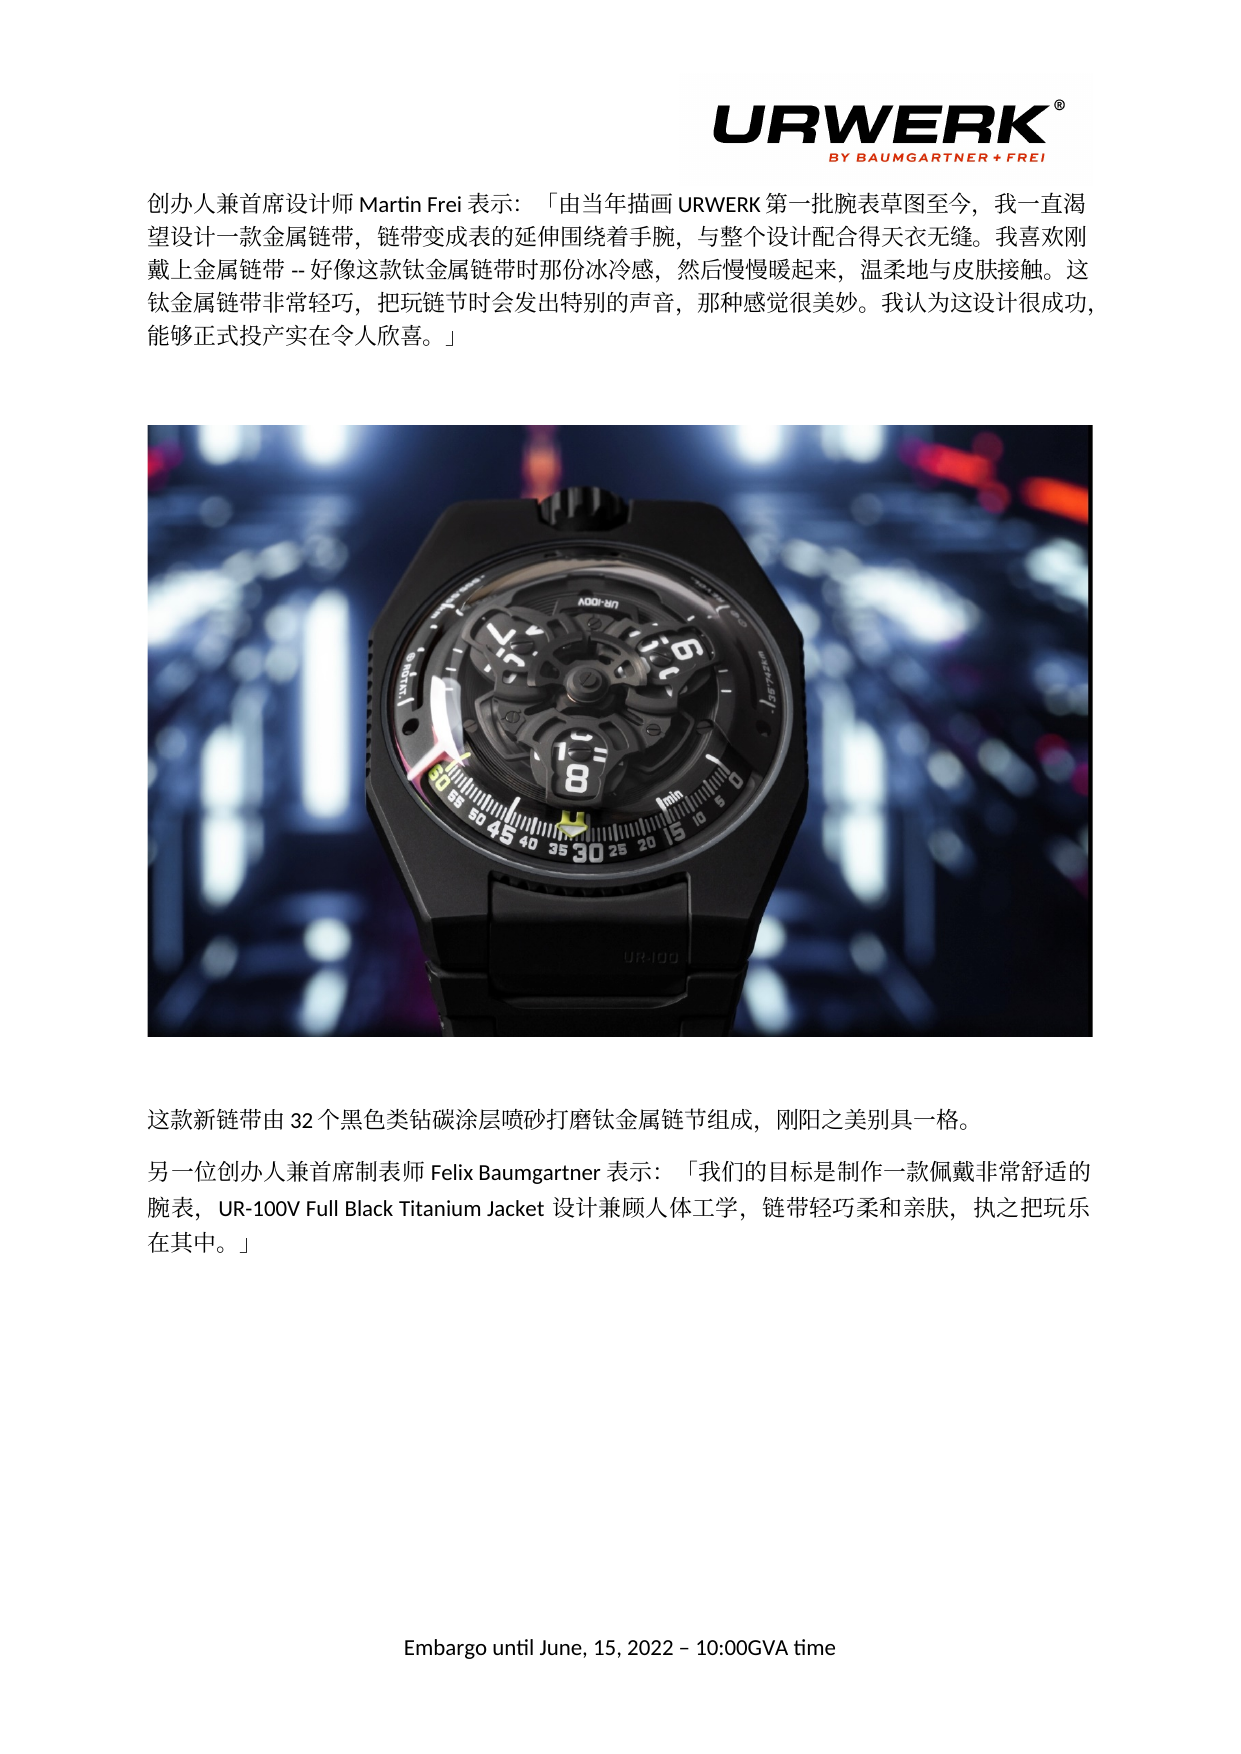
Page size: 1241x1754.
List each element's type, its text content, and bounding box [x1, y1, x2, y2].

picture [679, 73, 1093, 186]
picture [147, 425, 1093, 1037]
text 另一位创办人兼首席制表师Felix Baumgartner表示：「我们的目标是制作一款佩戴非常舒适的腕表，UR-100V Full Black Titanium Jacket 设计兼顾人体工学，链带轻巧柔和亲肤，执之把玩乐在其中。」 [148, 1154, 1093, 1258]
text 这款新链带由32个黑色类钻碳涂层喷砂打磨钛金属链节组成，刚阳之美别具一格。 [148, 1102, 1093, 1135]
text 创办人兼首席设计师Martin Frei表示：「由当年描画URWERK第一批腕表草图至今，我一直渴望设计一款金属链带，链带变成表的延伸围绕着手腕，与整个设计配合得天衣无缝。我喜欢刚戴上金属链带 -- 好像这款钛金属链带时那份冰冷感，然后慢慢暖起来，温柔地与皮肤接触。这钛金属链带非常轻巧，把玩链节时会发出特别的声音，那种感觉很美妙。我认为这设计很成功，能够正式投产实在令人欣喜。」 [148, 186, 1093, 351]
